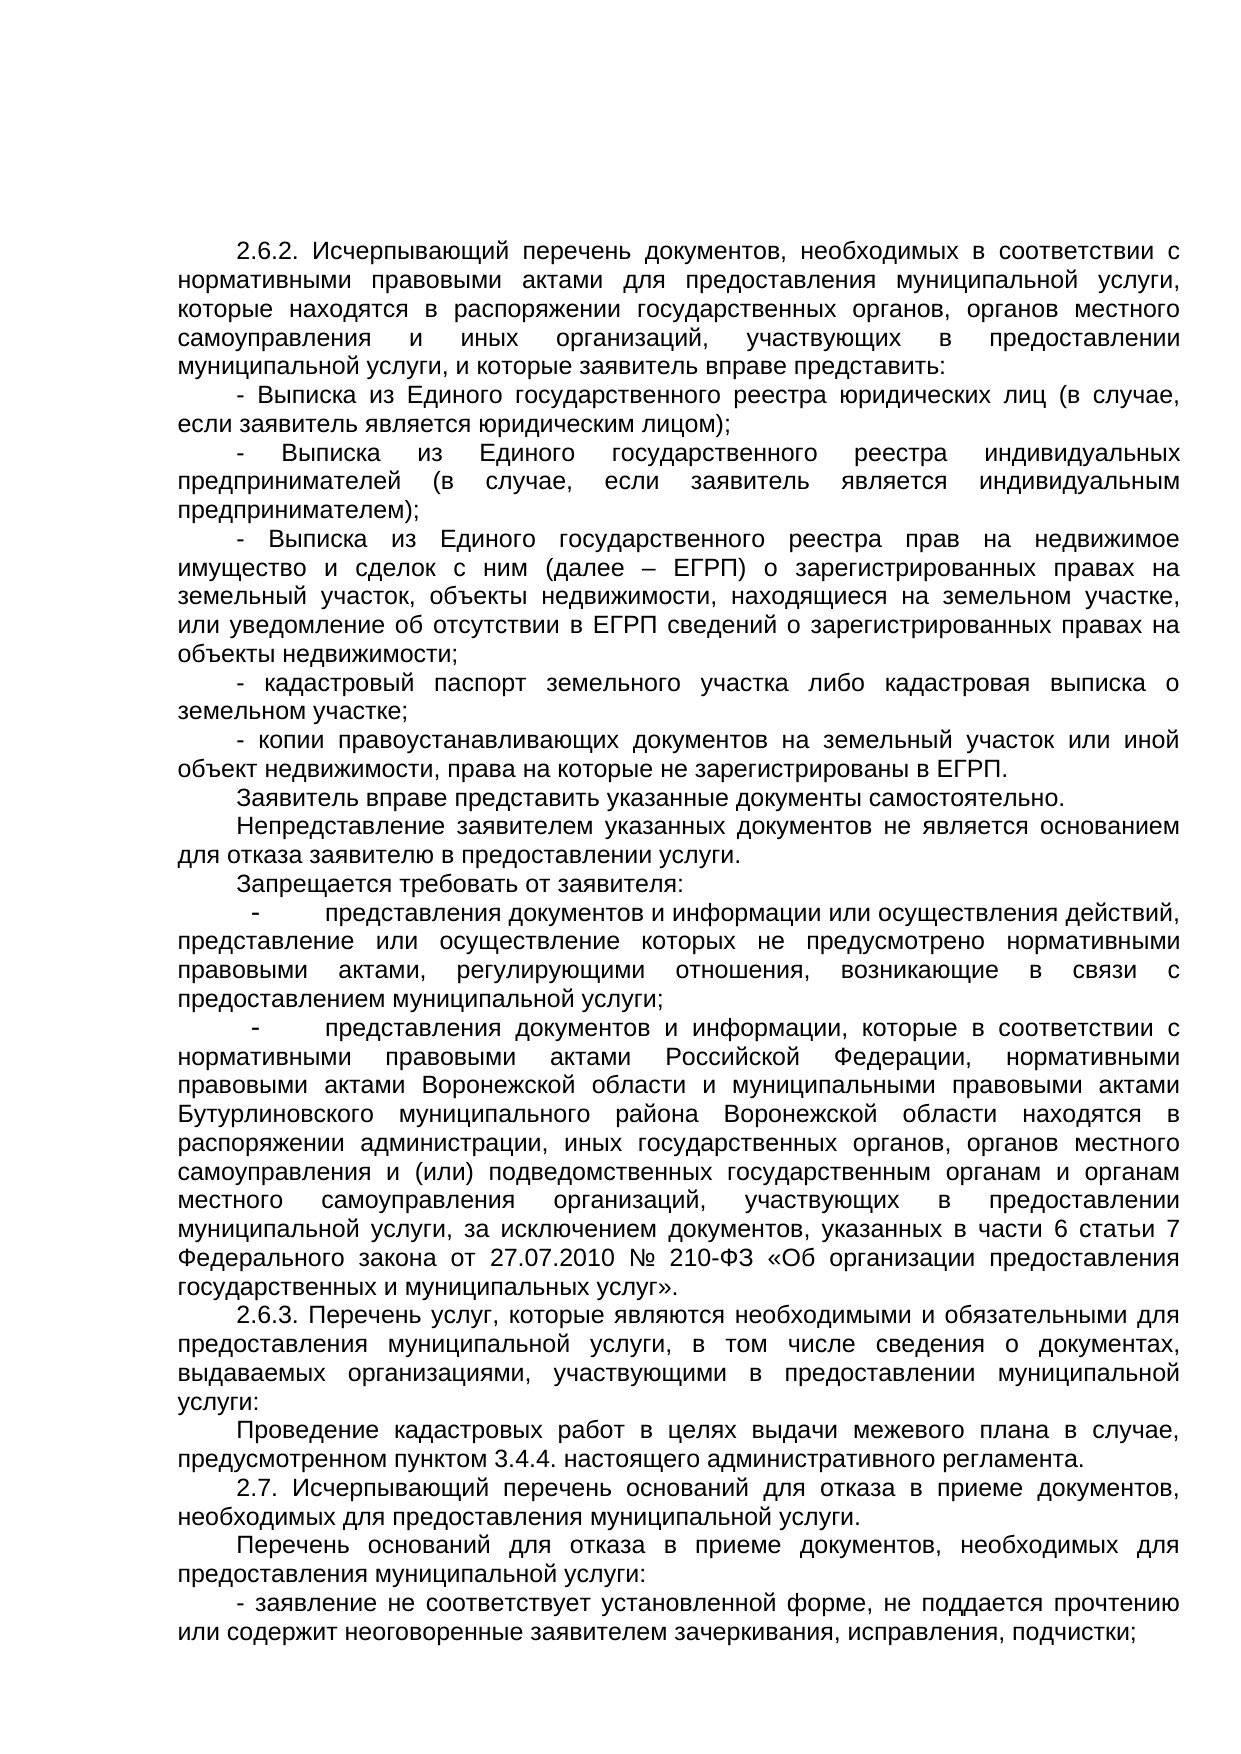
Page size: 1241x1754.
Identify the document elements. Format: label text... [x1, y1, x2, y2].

list - Выписка из Единого государственного реестра индивидуальных предпринимателей (в случае, если заявитель является индивидуальным предпринимателем); [177, 437, 1181, 524]
text Перечень оснований для отказа в приеме документов, необходимых для предоставления муниципальной услуги: [177, 1530, 1181, 1588]
text 2.7. Исчерпывающий перечень оснований для отказа в приеме документов, необходимых для предоставления муниципальной услуги. [177, 1473, 1181, 1530]
text - кадастровый паспорт земельного участка либо кадастровая выписка о земельном участке; [177, 667, 1181, 725]
text - заявление не соответствует установленной форме, не поддается прочтению или содержит неоговоренные заявителем зачеркивания, исправления, подчистки; [177, 1588, 1181, 1645]
text 2.6.3. Перечень услуг, которые являются необходимыми и обязательными для предоставления муниципальной услуги, в том числе сведения о документах, выдаваемых организациями, участвующими в предоставлении муниципальной услуги: [177, 1300, 1181, 1415]
list представления документов и информации, которые в соответствии с нормативными правовыми актами Российской Федерации, нормативными правовыми актами Воронежской области и муниципальными правовыми актами Бутурлиновского муниципального района Воронежской области находятся в распоряжении администрации, иных государственных органов, органов местного самоуправления и (или) подведомственных государственным органам и органам местного самоуправления организаций, участвующих в предоставлении муниципальной услуги, за исключением документов, указанных в части 6 статьи 7 Федерального закона от 27.07.2010 № 210-ФЗ «Об организации предоставления государственных и муниципальных услуг». [177, 1013, 1181, 1300]
text Проведение кадастровых работ в целях выдачи межевого плана в случае, предусмотренном пунктом 3.4.4. настоящего административного регламента. [177, 1415, 1181, 1473]
text 2.6.2. Исчерпывающий перечень документов, необходимых в соответствии с нормативными правовыми актами для предоставления муниципальной услуги, которые находятся в распоряжении государственных органов, органов местного самоуправления и иных организаций, участвующих в предоставлении муниципальной услуги, и которые заявитель вправе представить: [177, 236, 1181, 380]
text - копии правоустанавливающих документов на земельный участок или иной объект недвижимости, права на которые не зарегистрированы в ЕГРП. [177, 725, 1181, 782]
text Непредставление заявителем указанных документов не является основанием для отказа заявителю в предоставлении услуги. [177, 811, 1181, 869]
text Заявитель вправе представить указанные документы самостоятельно. [177, 782, 1181, 811]
list представления документов и информации или осуществления действий, представление или осуществление которых не предусмотрено нормативными правовыми актами, регулирующими отношения, возникающие в связи с предоставлением муниципальной услуги; [177, 897, 1181, 1013]
list - Выписка из Единого государственного реестра юридических лиц (в случае, если заявитель является юридическим лицом); [177, 380, 1181, 437]
text - Выписка из Единого государственного реестра прав на недвижимое имущество и сделок с ним (далее – ЕГРП) о зарегистрированных правах на земельный участок, объекты недвижимости, находящиеся на земельном участке, или уведомление об отсутствии в ЕГРП сведений о зарегистрированных правах на объекты недвижимости; [177, 524, 1181, 667]
text Запрещается требовать от заявителя: [177, 869, 1181, 897]
